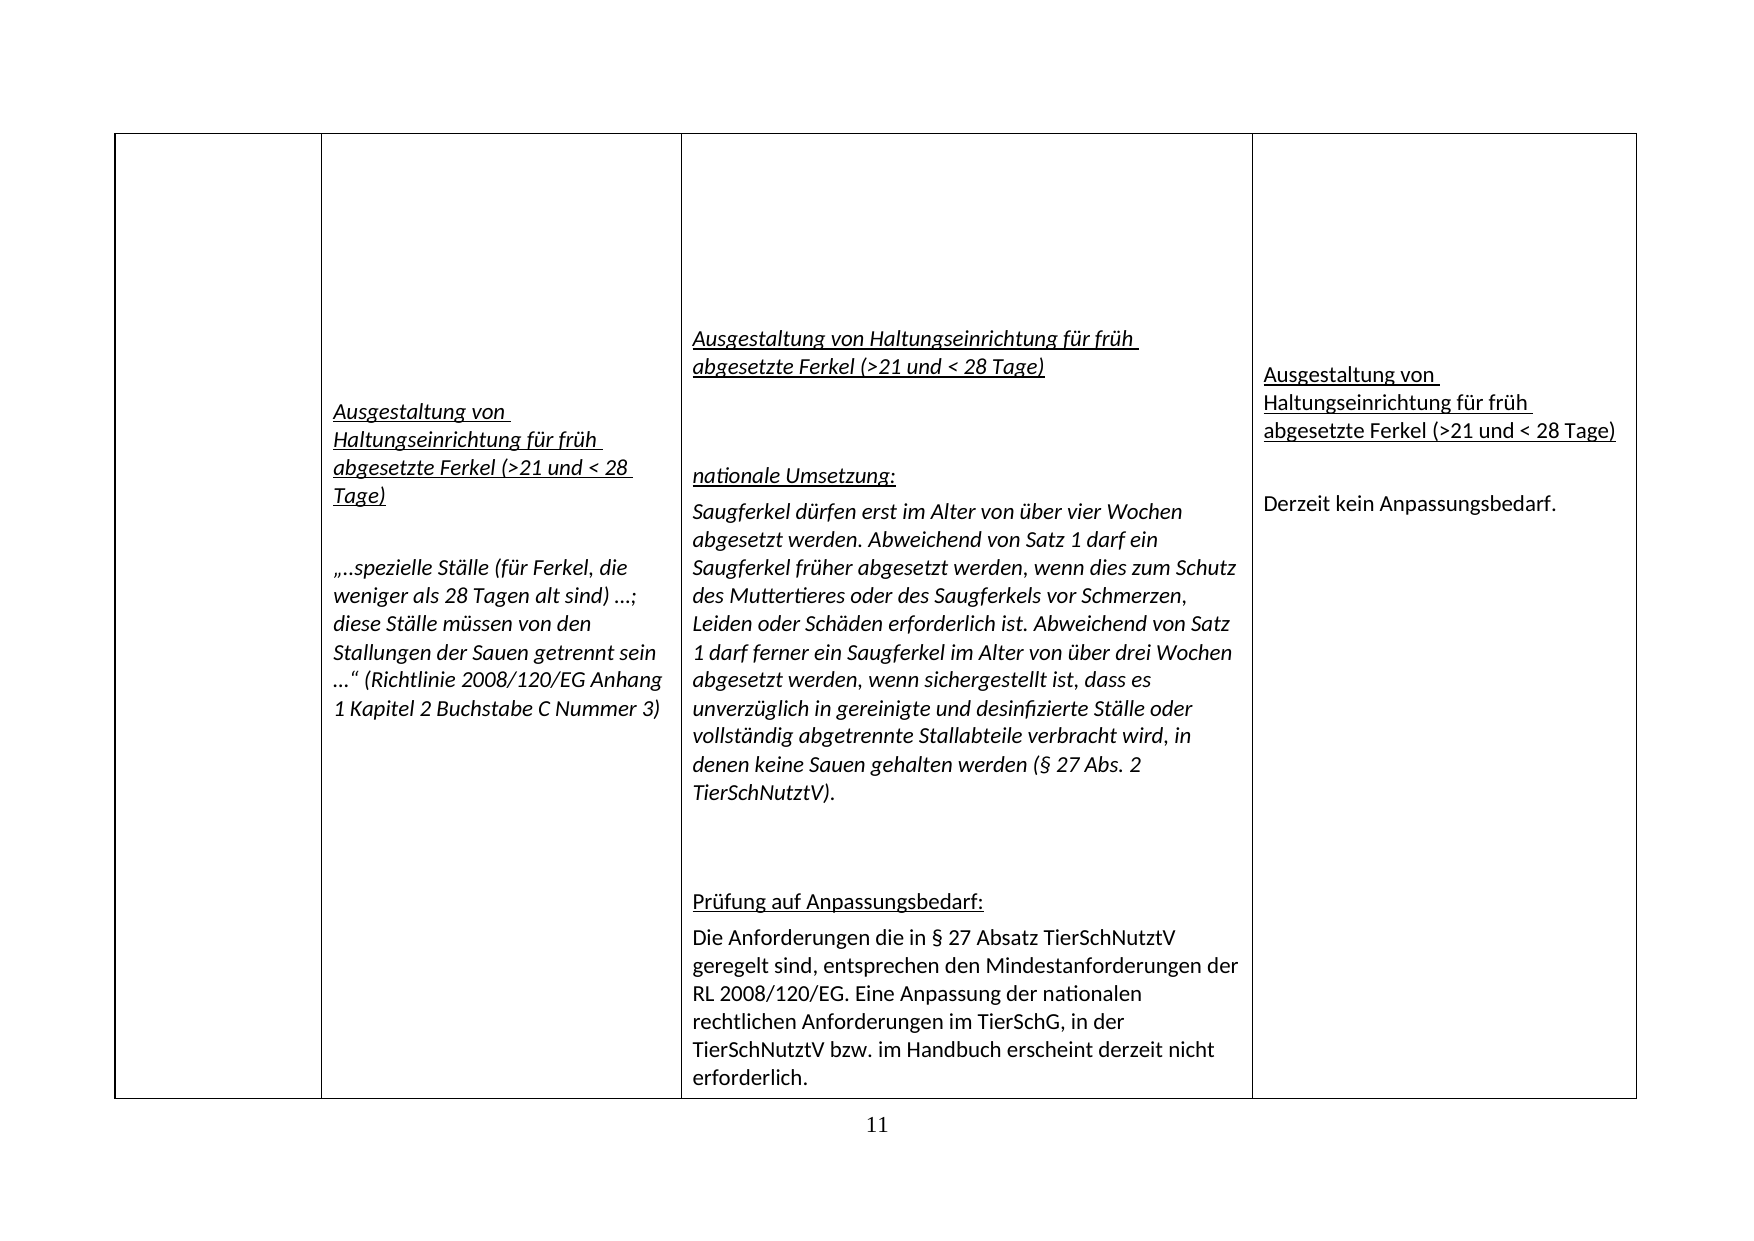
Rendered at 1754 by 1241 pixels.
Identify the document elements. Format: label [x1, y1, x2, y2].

table_cell [322, 134, 681, 1097]
table_cell [682, 134, 1252, 1097]
table_cell [1253, 134, 1636, 1097]
table_cell [116, 134, 321, 1097]
